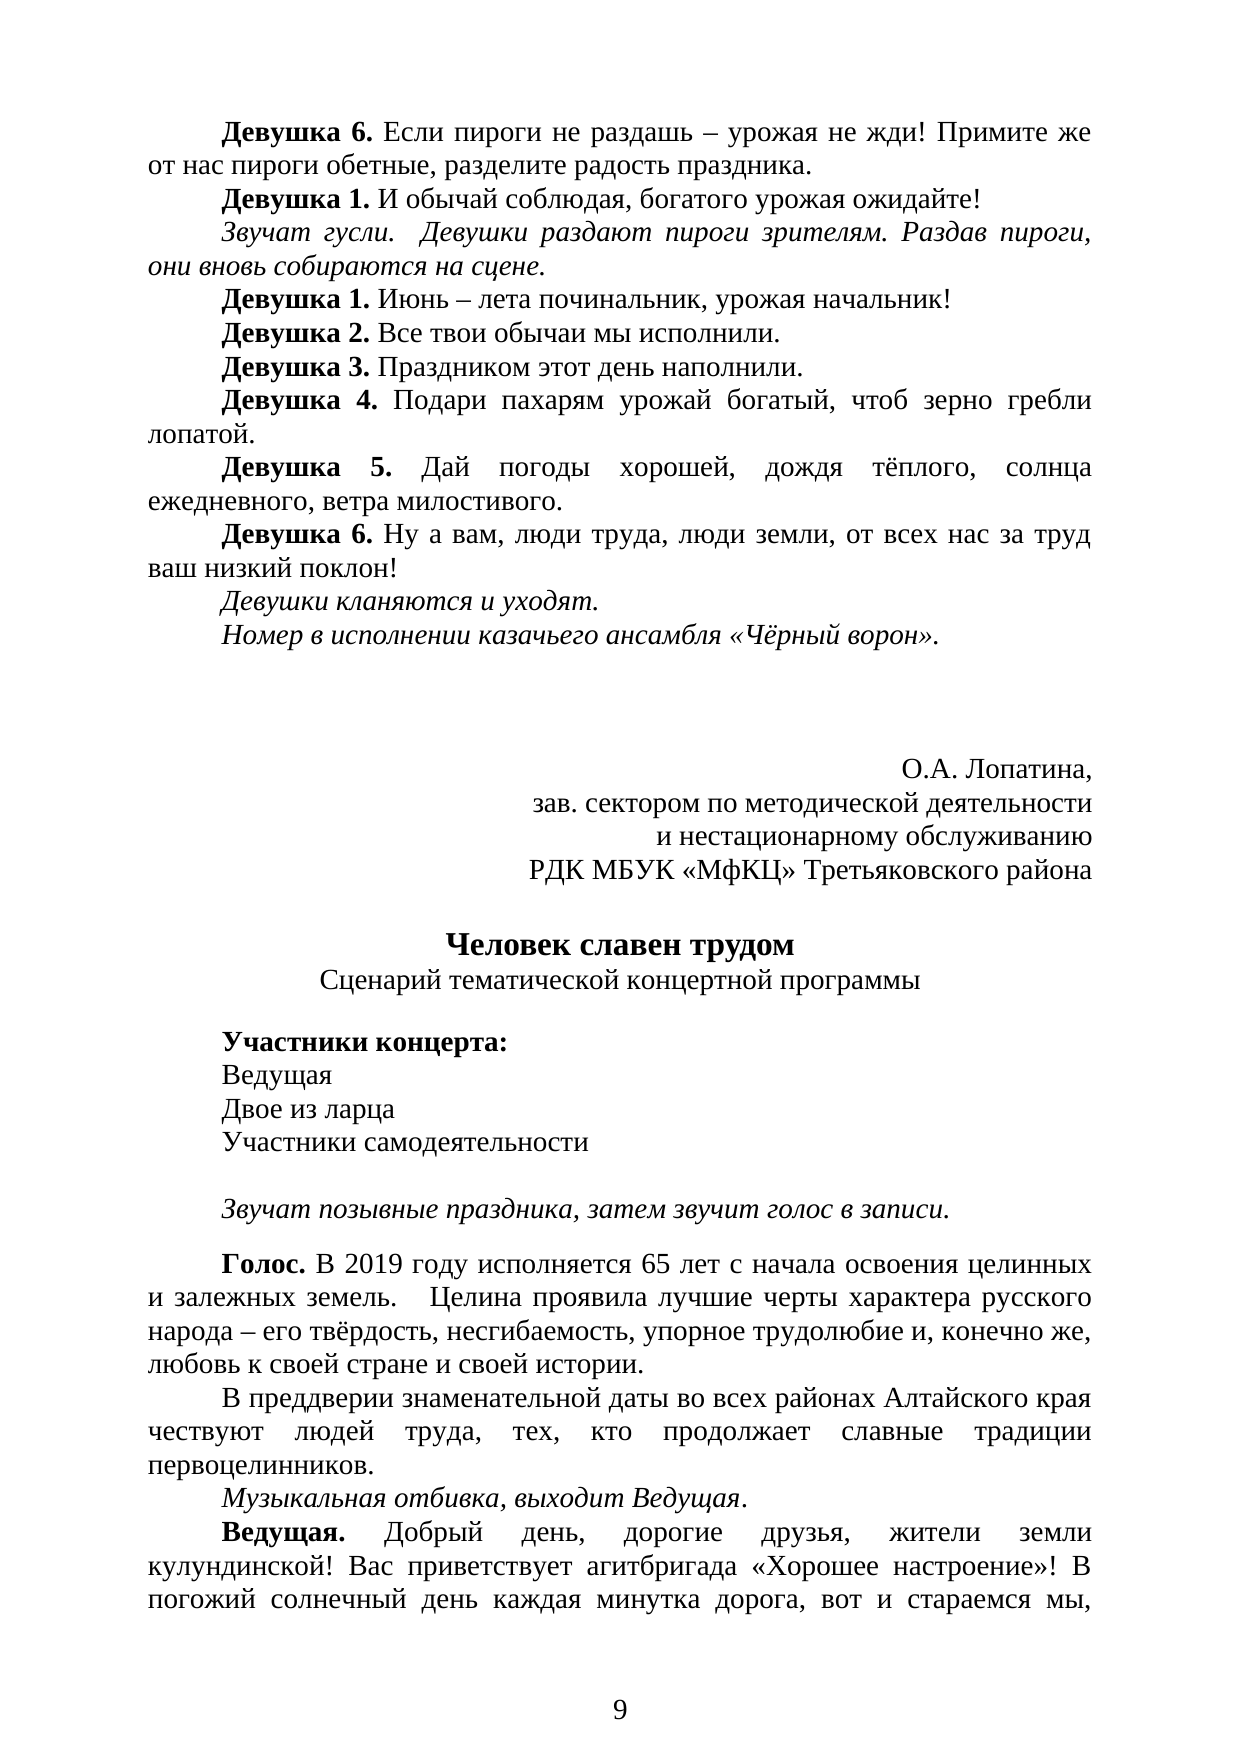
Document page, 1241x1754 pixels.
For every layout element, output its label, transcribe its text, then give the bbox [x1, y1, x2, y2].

text В преддверии знаменательной даты во всех районах Алтайского края чествуют людей труда, тех, кто продолжает славные традиции первоцелинников. [148, 1380, 1092, 1481]
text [148, 1514, 1092, 1615]
text Сценарий тематической концертной программы [148, 962, 1092, 996]
text Человек славен трудом [148, 924, 1092, 962]
text Двое из ларца [148, 1091, 1092, 1124]
text Девушка 4. Подари пахарям урожай богатый, чтоб зерно гребли лопатой. [148, 382, 1092, 449]
text Участники самодеятельности [148, 1124, 1092, 1158]
text Девушка 6. Если пироги не раздашь – урожая не жди! Примите же от нас пироги обетные, разделите радость праздника. [148, 114, 1092, 181]
text Звучат позывные праздника, затем звучит голос в записи. [148, 1191, 1092, 1225]
text Девушка 1. Июнь – лета починальник, урожая начальник! [148, 282, 1092, 315]
text зав. сектором по методической деятельности [148, 785, 1092, 818]
text и нестационарному обслуживанию [148, 818, 1092, 852]
text Девушка 1. И обычай соблюдая, богатого урожая ожидайте! [148, 181, 1092, 214]
text Номер в исполнении казачьего ансамбля «Чёрный ворон». [148, 617, 1092, 651]
text Девушки кланяются и уходят. [148, 583, 1092, 617]
text Голос. В 2019 году исполняется 65 лет с начала освоения целинных и залежных земель. Целина проявила лучшие черты характера русского народа – его твёрдость, несгибаемость, упорное трудолюбие и, конечно же, любовь к своей стране и своей истории. [148, 1246, 1092, 1380]
text Участники концерта: [148, 1024, 1092, 1057]
text Девушка 6. Ну а вам, люди труда, люди земли, от всех нас за труд ваш низкий поклон! [148, 516, 1092, 583]
text Девушка 3. Праздником этот день наполнили. [148, 349, 1092, 382]
text Девушка 5. Дай погоды хорошей, дождя тёплого, солнца ежедневного, ветра милостивого. [148, 449, 1092, 516]
text О.А. Лопатина, [148, 751, 1092, 785]
text Музыкальная отбивка, выходит Ведущая. [148, 1481, 1092, 1514]
text Девушка 2. Все твои обычаи мы исполнили. [148, 315, 1092, 349]
text Ведущая [148, 1057, 1092, 1091]
text РДК МБУК «МфКЦ» Третьяковского района [148, 852, 1092, 885]
text Звучат гусли. Девушки раздают пироги зрителям. Раздав пироги, они вновь собираются на сцене. [148, 214, 1092, 282]
